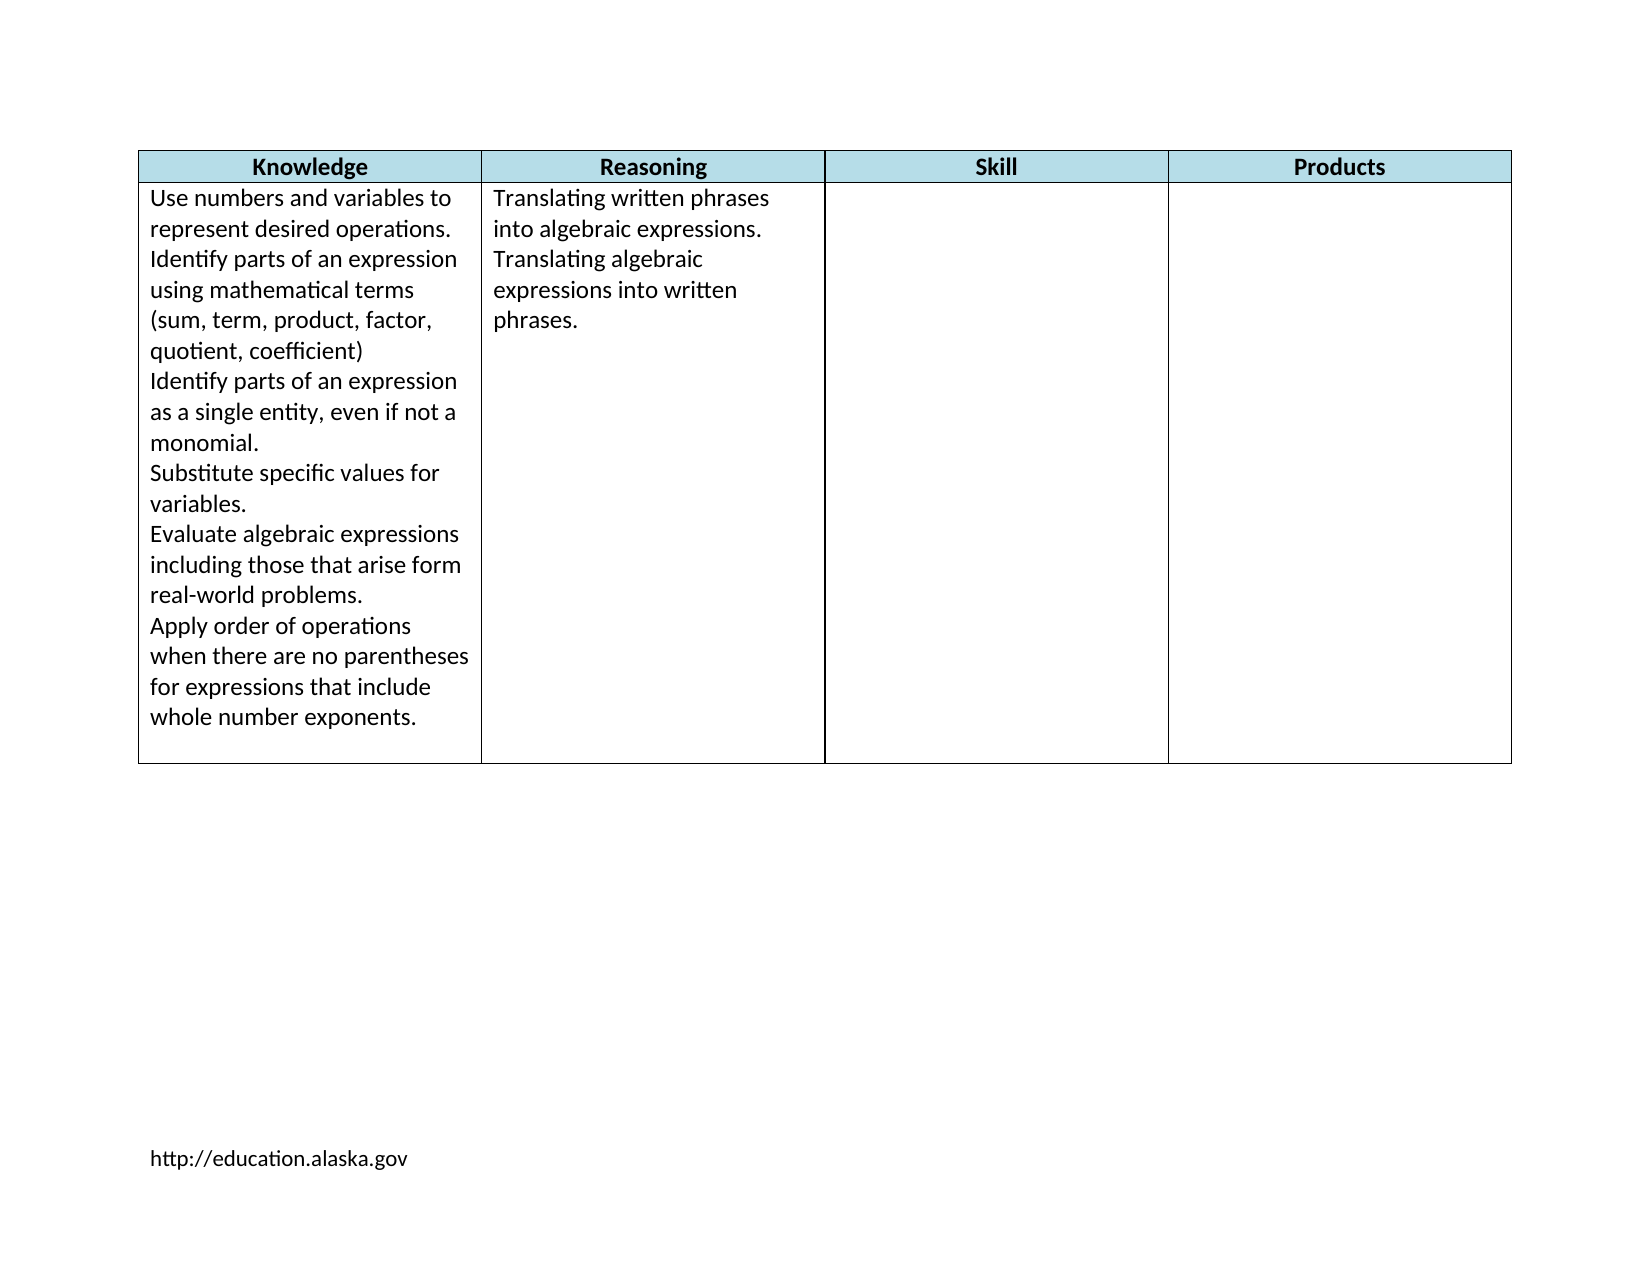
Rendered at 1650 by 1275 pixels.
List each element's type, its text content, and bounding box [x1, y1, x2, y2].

table_cell Translating written phrases into algebraic expressions. Translating algebraic expressions into written phrases. [482, 183, 824, 762]
table_header Knowledge [139, 151, 481, 182]
table_header Skill [826, 151, 1168, 182]
table_cell [826, 183, 1168, 762]
table_cell [1169, 183, 1511, 762]
table_header Reasoning [482, 151, 824, 182]
table_header Products [1169, 151, 1511, 182]
table_cell Use numbers and variables to represent desired operations. Identify parts of an expression using mathematical terms (sum, term, product, factor, quotient, coefficient) Identify parts of an expression as a single entity, even if not a monomial. Substitute specific values for variables. Evaluate algebraic expressions including those that arise form real-world problems. Apply order of operations when there are no parentheses for expressions that include whole number exponents. [139, 183, 481, 762]
